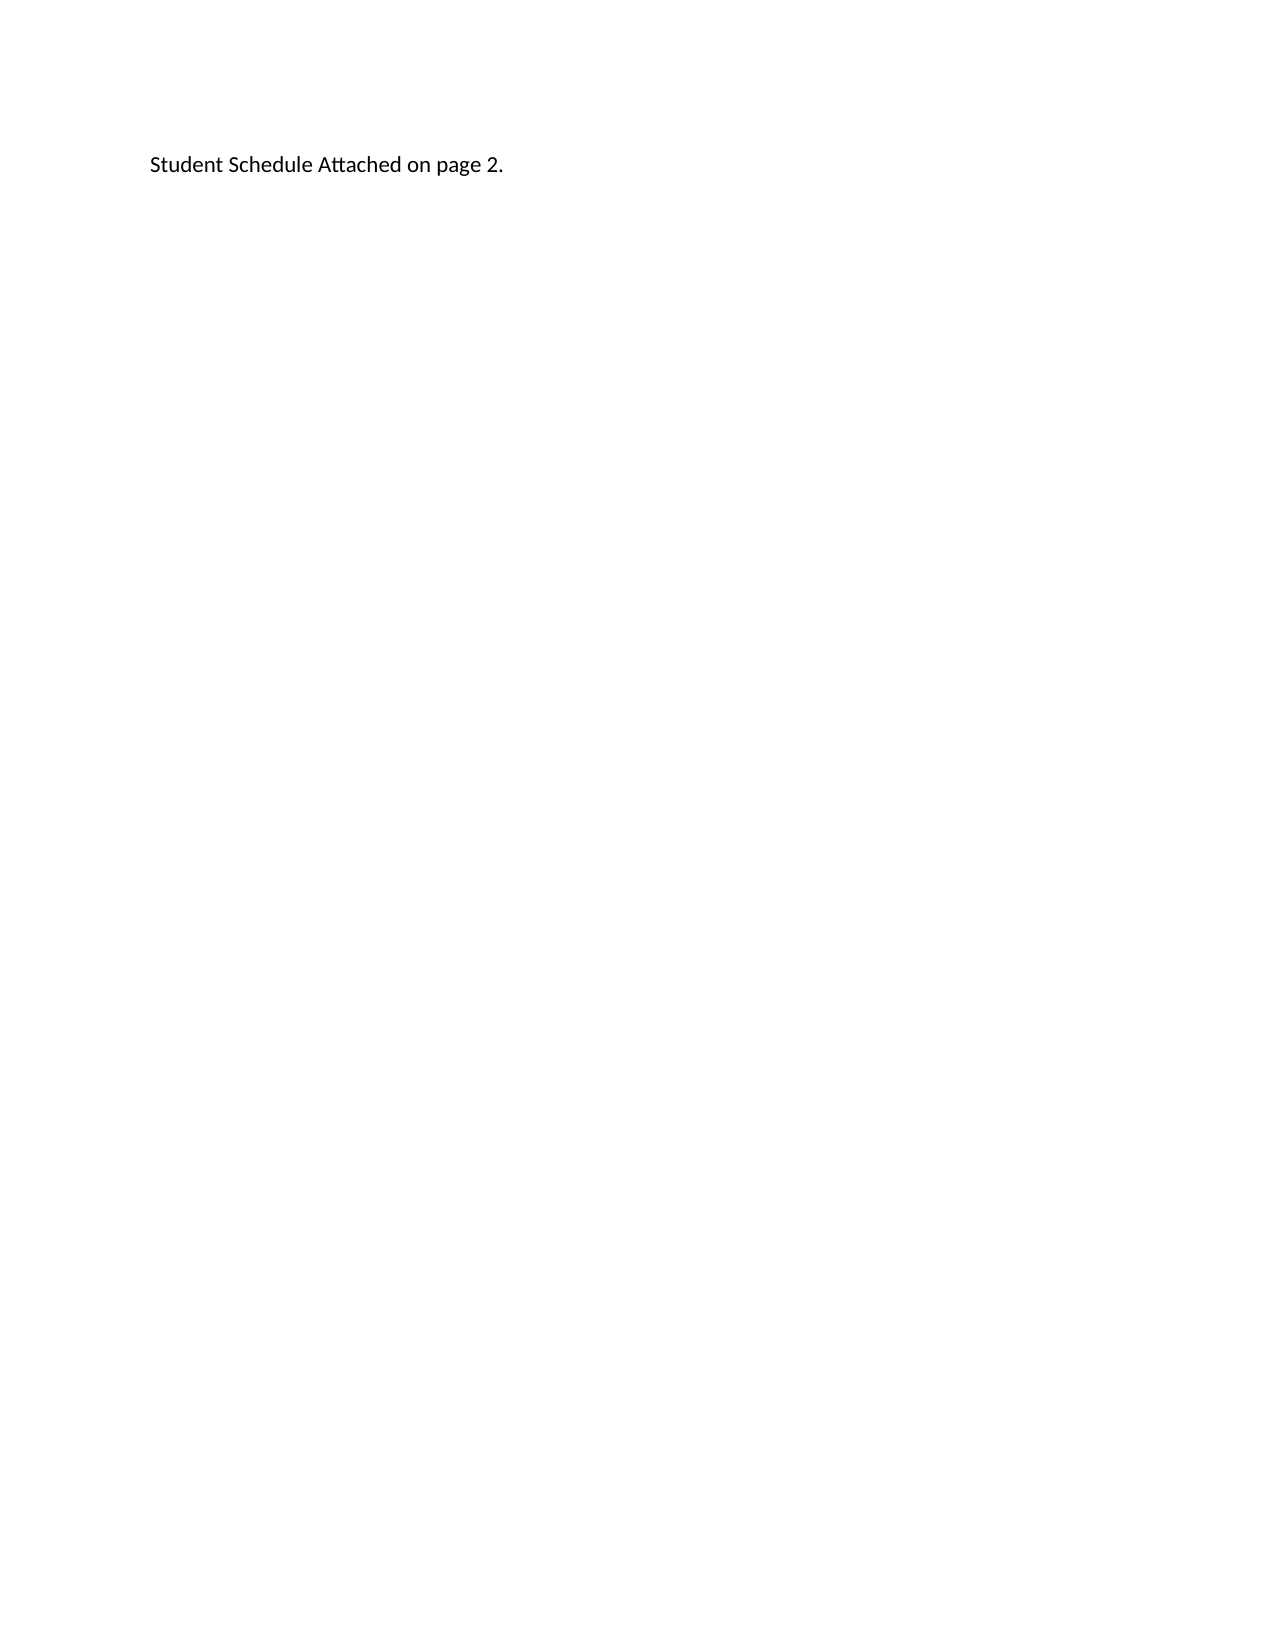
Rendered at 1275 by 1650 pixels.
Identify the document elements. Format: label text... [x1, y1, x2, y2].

text Student Schedule Attached on page 2. [150, 150, 1125, 178]
